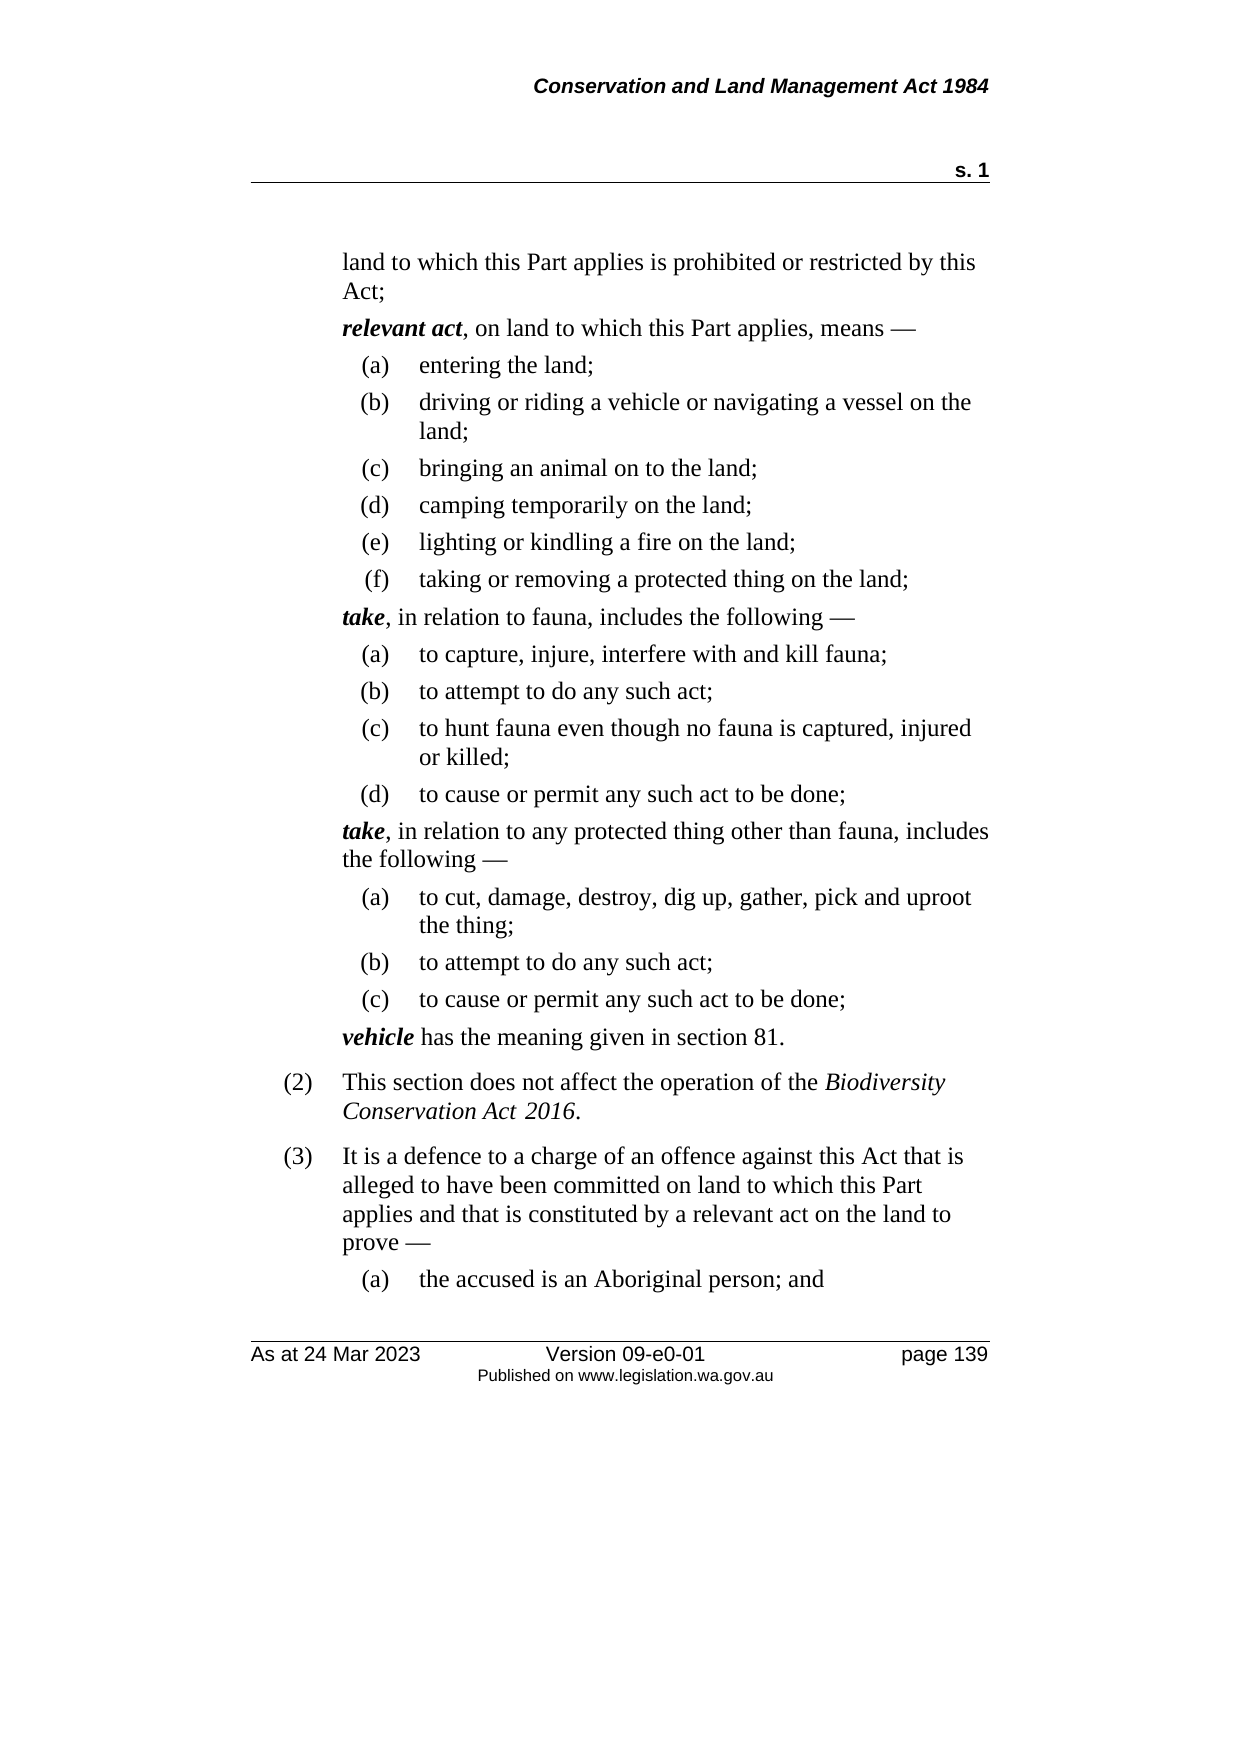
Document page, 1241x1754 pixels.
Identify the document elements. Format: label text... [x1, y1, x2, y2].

text (3) It is a defence to a charge of an offence against this Act that is alleged to have been committed on land to which this Part applies and that is constituted by a relevant act on the land to prove — [251, 1141, 990, 1256]
text relevant act, on land to which this Part applies, means — [251, 313, 990, 342]
text (a) to capture, injure, interfere with and kill fauna; [251, 639, 990, 667]
text (e) lighting or kindling a fire on the land; [251, 527, 990, 556]
text (b) to attempt to do any such act; [251, 676, 990, 704]
text (a) to cut, damage, destroy, dig up, gather, pick and uproot the thing; [251, 882, 990, 939]
text (d) camping temporarily on the land; [251, 490, 990, 519]
text vehicle has the meaning given in section 81. [251, 1022, 990, 1050]
text (c) to hunt fauna even though no fauna is captured, injured or killed; [251, 713, 990, 770]
text (b) driving or riding a vehicle or navigating a vessel on the land; [251, 387, 990, 445]
text take, in relation to any protected thing other than fauna, includes the following — [251, 816, 990, 873]
text (a) entering the land; [251, 350, 990, 379]
text (a) the accused is an Aboriginal person; and [251, 1264, 990, 1293]
text (c) to cause or permit any such act to be done; [251, 984, 990, 1013]
text take, in relation to fauna, includes the following — [251, 602, 990, 630]
text (d) to cause or permit any such act to be done; [251, 779, 990, 807]
text (f) taking or removing a protected thing on the land; [251, 564, 990, 593]
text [251, 247, 990, 305]
text (b) to attempt to do any such act; [251, 947, 990, 976]
text (c) bringing an animal on to the land; [251, 453, 990, 482]
text (2) This section does not affect the operation of the Biodiversity Conservation Act 2016. [251, 1067, 990, 1124]
